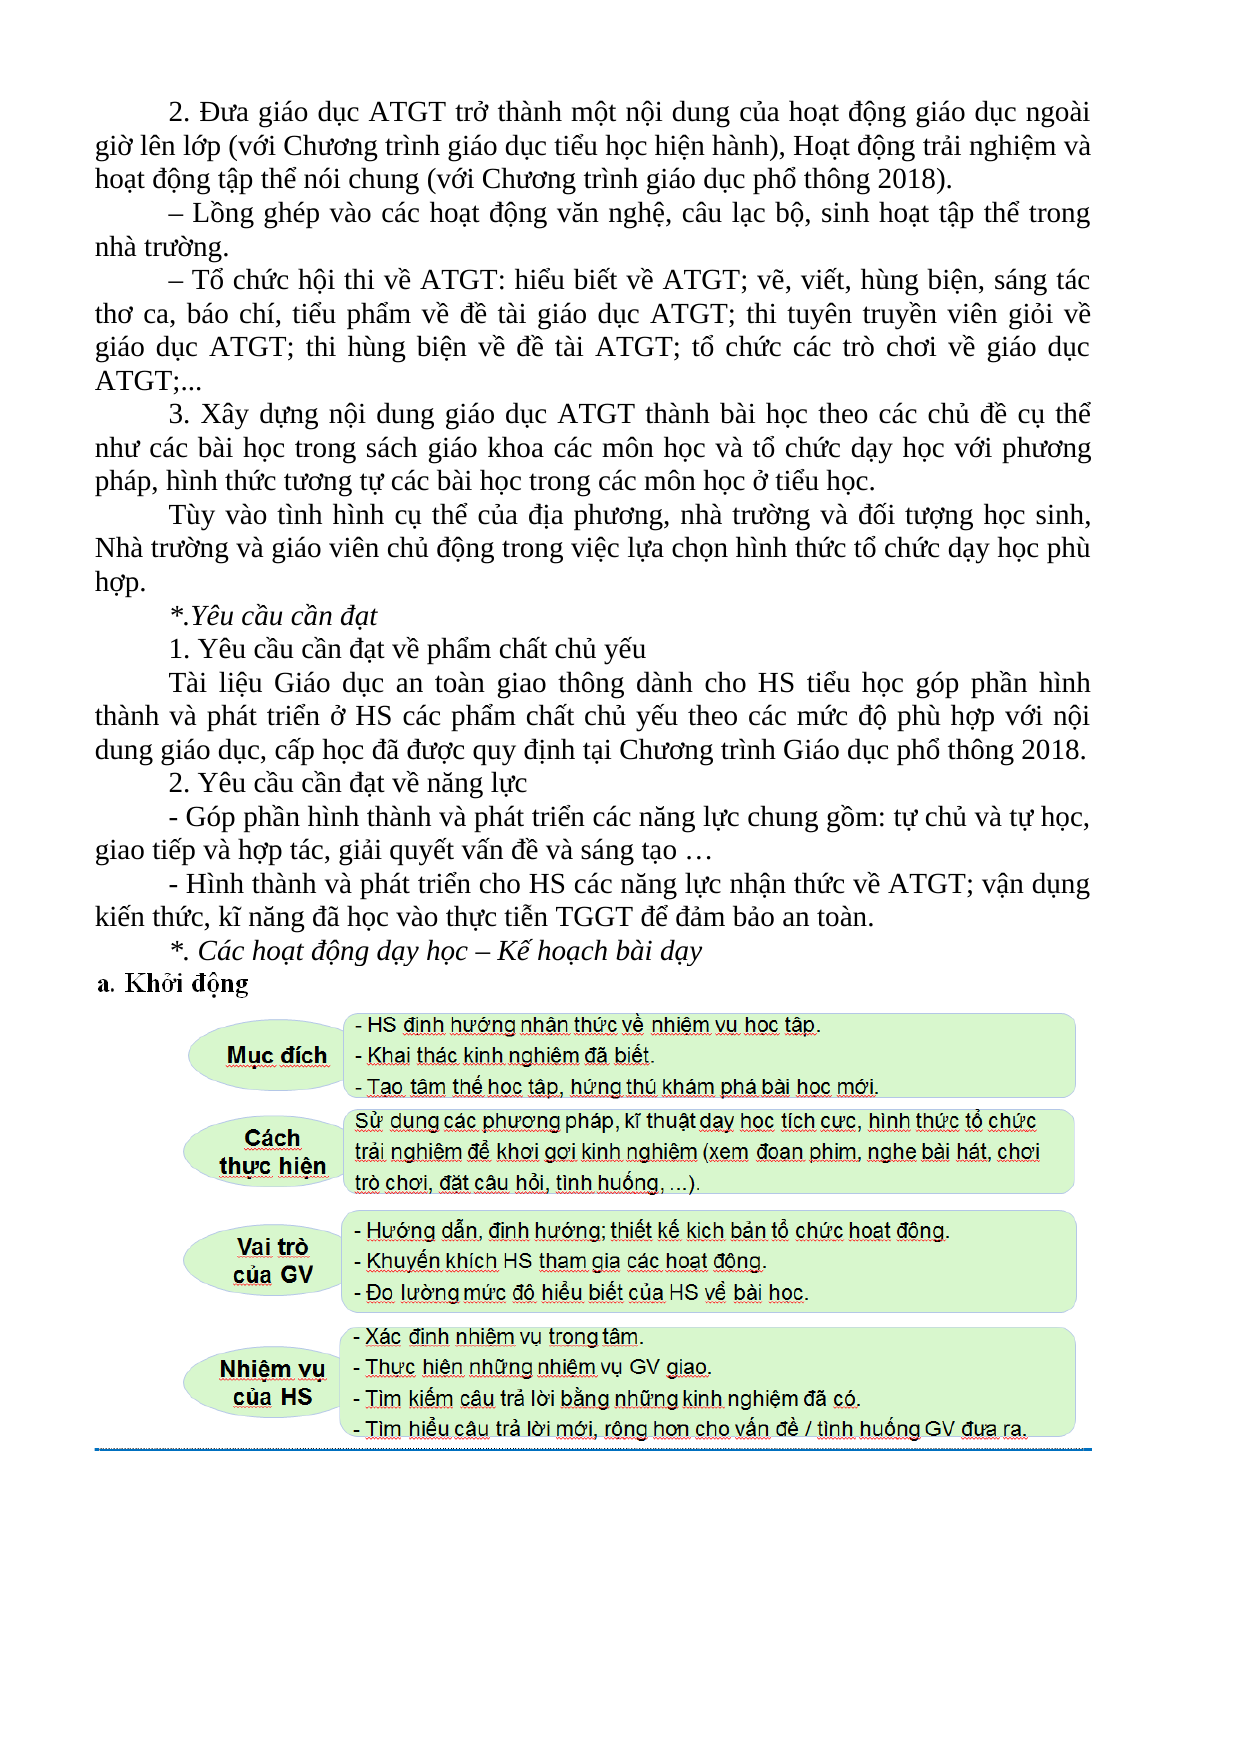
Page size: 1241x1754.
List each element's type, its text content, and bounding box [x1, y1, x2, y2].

text 3. Xây dựng nội dung giáo dục ATGT thành bài học theo các chủ đề cụ thể như các bài học trong sách giáo khoa các môn học và tổ chức dạy học với phương pháp, hình thức tương tự các bài học trong các môn học ở tiểu học. [94, 396, 1092, 497]
text – Tổ chức hội thi về ATGT: hiểu biết về ATGT; vẽ, viết, hùng biện, sáng tác thơ ca, báo chí, tiểu phẩm về đề tài giáo dục ATGT; thi tuyên truyền viên giỏi về giáo dục ATGT; thi hùng biện về đề tài ATGT; tổ chức các trò chơi về giáo dục ATGT;... [94, 262, 1092, 396]
text - Hình thành và phát triển cho HS các năng lực nhận thức về ATGT; vận dụng kiến thức, kĩ năng đã học vào thực tiễn TGGT để đảm bảo an toàn. [94, 866, 1092, 933]
text – Lồng ghép vào các hoạt động văn nghệ, câu lạc bộ, sinh hoạt tập thể trong nhà trường. [94, 195, 1092, 262]
text Tùy vào tình hình cụ thể của địa phương, nhà trường và đối tượng học sinh, Nhà trường và giáo viên chủ động trong việc lựa chọn hình thức tổ chức dạy học phù hợp. [94, 497, 1092, 598]
text *. Các hoạt động dạy học – Kế hoạch bài dạy [94, 933, 1092, 966]
text Tài liệu Giáo dục an toàn giao thông dành cho HS tiểu học góp phần hình thành và phát triển ở HS các phẩm chất chủ yếu theo các mức độ phù hợp với nội dung giáo dục, cấp học đã được quy định tại Chương trình Giáo dục phổ thông 2018. [94, 665, 1092, 765]
text 2. Yêu cầu cần đạt về năng lực [94, 765, 1092, 799]
text 2. Đưa giáo dục ATGT trở thành một nội dung của hoạt động giáo dục ngoài giờ lên lớp (với Chương trình giáo dục tiểu học hiện hành), Hoạt động trải nghiệm và hoạt động tập thể nói chung (với Chương trình giáo dục phổ thông 2018). [94, 94, 1092, 195]
picture [94, 966, 1092, 1451]
text *.Yêu cầu cần đạt [94, 598, 1092, 631]
text - Góp phần hình thành và phát triển các năng lực chung gồm: tự chủ và tự học, giao tiếp và hợp tác, giải quyết vấn đề và sáng tạo … [94, 799, 1092, 866]
text 1. Yêu cầu cần đạt về phẩm chất chủ yếu [94, 631, 1092, 665]
